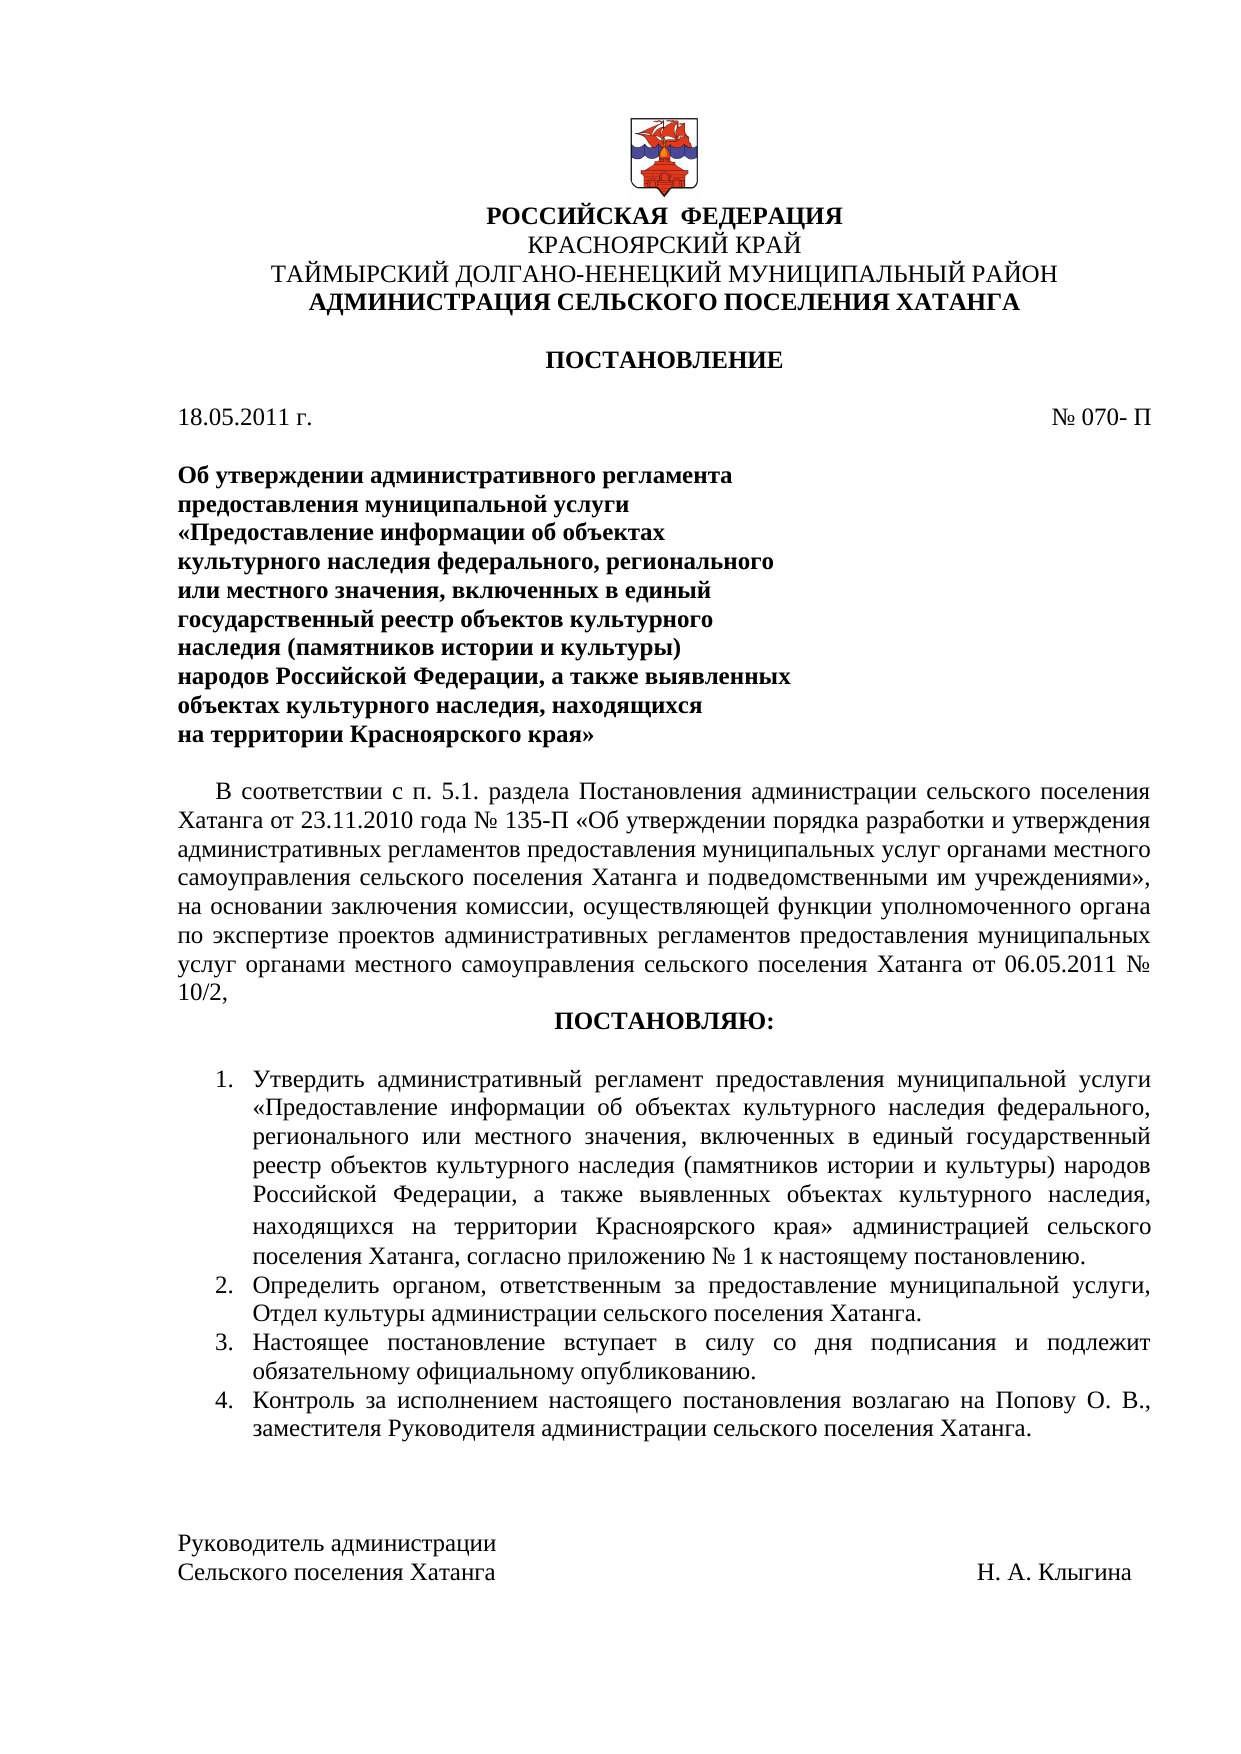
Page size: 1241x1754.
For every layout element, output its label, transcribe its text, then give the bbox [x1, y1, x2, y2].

text АДМИНИСТРАЦИЯ СЕЛЬСКОГО ПОСЕЛЕНИЯ ХАТАНГА [177, 287, 1152, 316]
table_header № 070- П [664, 403, 1163, 431]
text Сельского поселения Хатанга Н. А. Клыгина [177, 1557, 1152, 1586]
list Утвердить административный регламент предоставления муниципальной услуги «Предоставление информации об объектах культурного наследия федерального, регионального или местного значения, включенных в единый государственный реестр объектов культурного наследия (памятников истории и культуры) народов Российской Федерации, а также выявленных объектах культурного наследия, находящихся на территории Красноярского края» администрацией сельского поселения Хатанга, согласно приложению № 1 к настоящему постановлению. [215, 1064, 1152, 1270]
text государственный реестр объектов культурного [177, 604, 1152, 632]
list Определить органом, ответственным за предоставление муниципальной услуги, Отдел культуры администрации сельского поселения Хатанга. [215, 1270, 1152, 1327]
text наследия (памятников истории и культуры) [177, 632, 1152, 661]
text культурного наследия федерального, регионального [177, 546, 1152, 575]
text «Предоставление информации об объектах [177, 517, 1152, 546]
text РОССИЙСКАЯ ФЕДЕРАЦИЯ [177, 201, 1152, 230]
text объектах культурного наследия, находящихся [177, 690, 1152, 719]
text ПОСТАНОВЛЯЮ: [177, 1006, 1152, 1035]
list Контроль за исполнением настоящего постановления возлагаю на Попову О. В., заместителя Руководителя администрации сельского поселения Хатанга. [215, 1385, 1152, 1442]
list Настоящее постановление вступает в силу со дня подписания и подлежит обязательному официальному опубликованию. [215, 1327, 1152, 1385]
text ТАЙМЫРСКИЙ ДОЛГАНО-НЕНЕЦКИЙ МУНИЦИПАЛЬНЫЙ РАЙОН [177, 259, 1152, 287]
text Руководитель администрации [177, 1528, 1152, 1557]
text Об утверждении административного регламента [177, 460, 1152, 489]
table_header 18.05.2011 г. [166, 403, 664, 431]
text или местного значения, включенных в единый [177, 575, 1152, 604]
picture [629, 117, 700, 202]
text на территории Красноярского края» [177, 719, 1152, 747]
text В соответствии с п. 5.1. раздела Постановления администрации сельского поселения Хатанга от 23.11.2010 года № 135-П «Об утверждении порядка разработки и утверждения административных регламентов предоставления муниципальных услуг органами местного самоуправления сельского поселения Хатанга и подведомственными им учреждениями», на основании заключения комиссии, осуществляющей функции уполномоченного органа по экспертизе проектов административных регламентов предоставления муниципальных услуг органами местного самоуправления сельского поселения Хатанга от 06.05.2011 № 10/2, [177, 776, 1152, 1006]
text предоставления муниципальной услуги [177, 489, 1152, 517]
text ПОСТАНОВЛЕНИЕ [177, 345, 1152, 374]
text народов Российской Федерации, а также выявленных [177, 661, 1152, 690]
text КРАСНОЯРСКИЙ КРАЙ [177, 230, 1152, 259]
